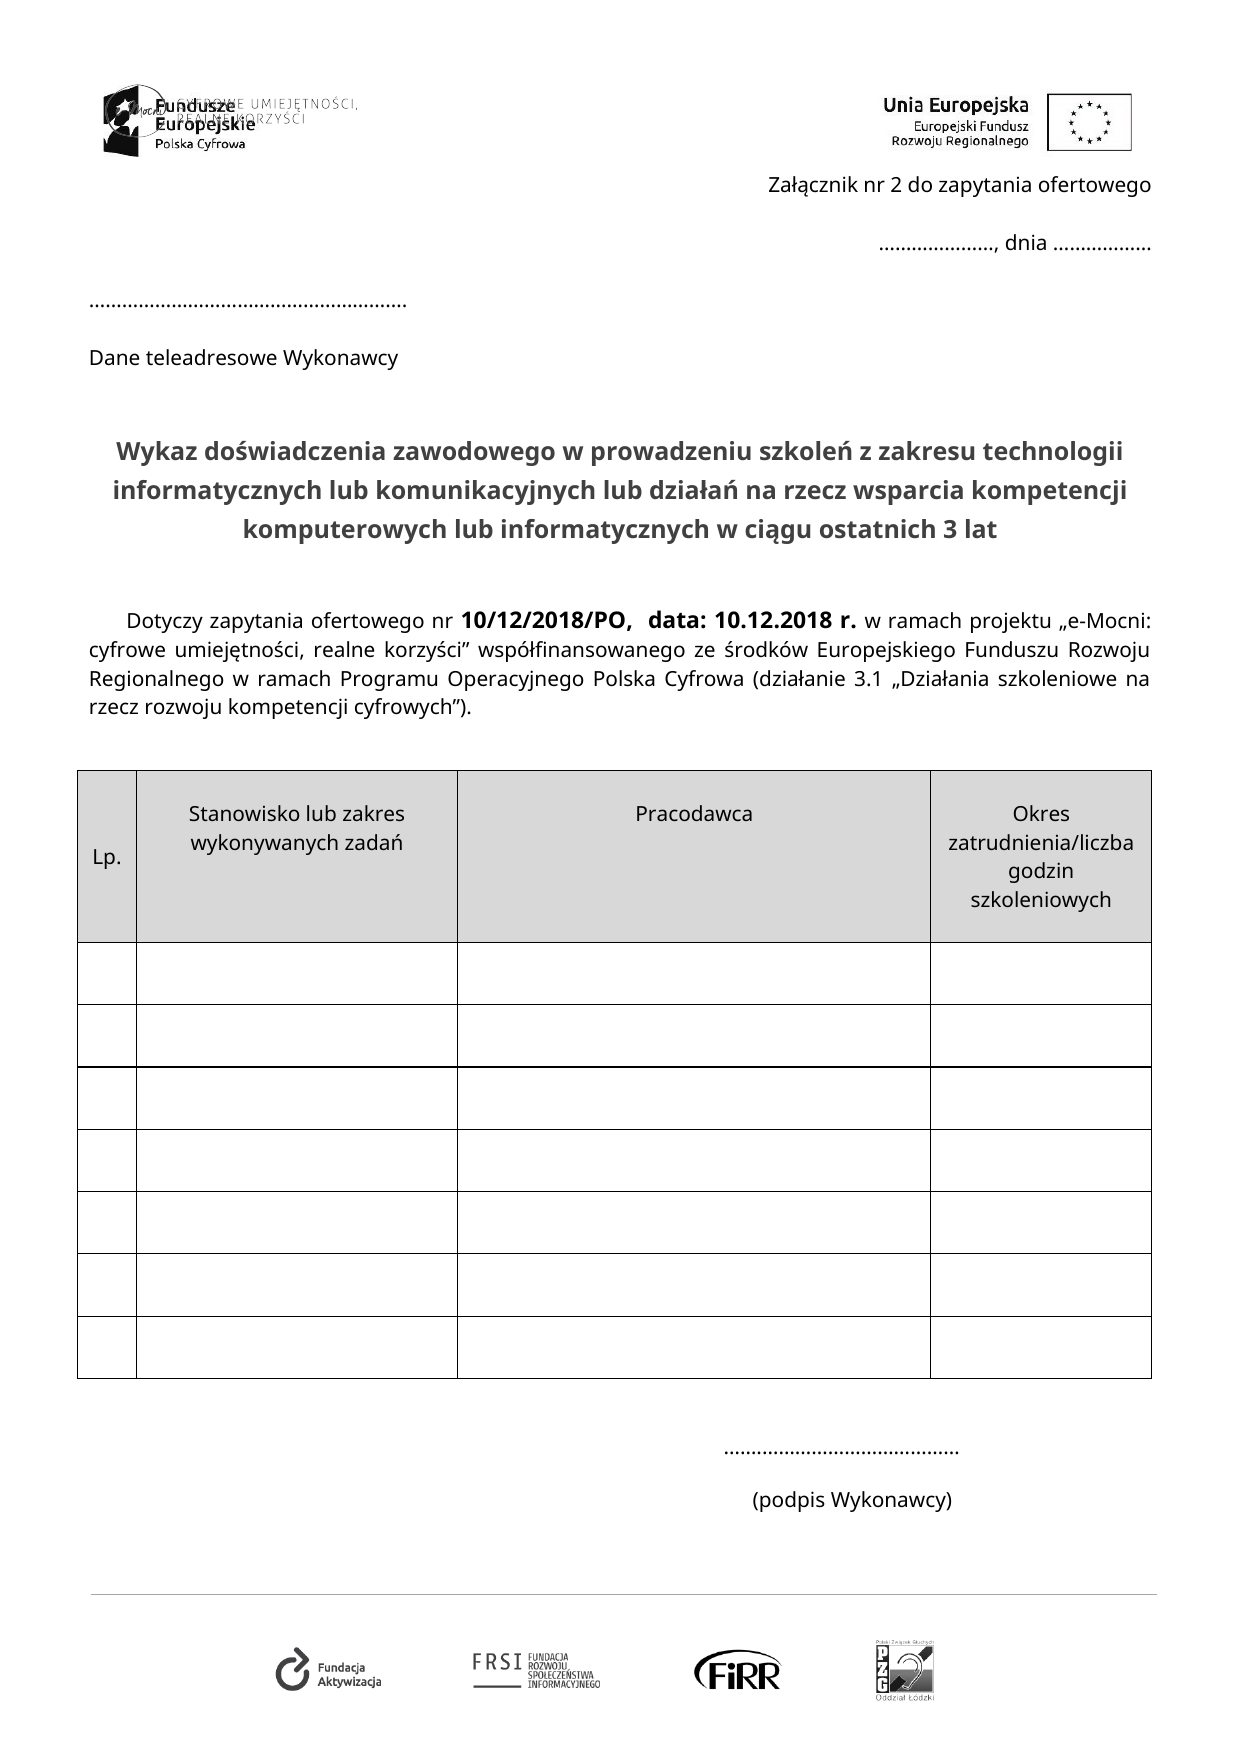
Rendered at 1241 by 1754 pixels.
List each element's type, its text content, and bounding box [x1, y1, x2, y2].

text Dotyczy zapytania ofertowego nr 10/12/2018/PO, data: 10.12.2018 r. w ramach projektu „e-Mocni: cyfrowe umiejętności, realne korzyści” współfinansowanego ze środków Europejskiego Funduszu Rozwoju Regionalnego w ramach Programu Operacyjnego Polska Cyfrowa (działanie 3.1 „Działania szkoleniowe na rzecz rozwoju kompetencji cyfrowych”). [89, 604, 1152, 721]
table_header Pracodawca [458, 771, 930, 942]
table_cell [137, 1068, 457, 1129]
table_cell [458, 1192, 930, 1253]
table_cell [458, 943, 930, 1004]
table_header Stanowisko lub zakres wykonywanych zadań [137, 771, 457, 942]
table_cell [931, 1130, 1151, 1191]
text …………………………………………………. [89, 286, 1152, 314]
table_cell [78, 1317, 136, 1378]
table_cell [137, 1192, 457, 1253]
table_cell [78, 1192, 136, 1253]
table_cell [137, 1005, 457, 1066]
table_cell [931, 1317, 1151, 1378]
table_cell [458, 1068, 930, 1129]
table_cell [78, 1254, 136, 1316]
table_cell [458, 1005, 930, 1066]
table_cell [458, 1130, 930, 1191]
table_cell [137, 943, 457, 1004]
text Załącznik nr 2 do zapytania ofertowego [89, 102, 1152, 199]
table_cell [137, 1317, 457, 1378]
table_cell [458, 1317, 930, 1378]
picture [103, 81, 364, 102]
text Wykaz doświadczenia zawodowego w prowadzeniu szkoleń z zakresu technologii informatycznych lub komunikacyjnych lub działań na rzecz wsparcia kompetencji komputerowych lub informatycznych w ciągu ostatnich 3 lat [89, 433, 1152, 546]
picture [841, 81, 1132, 102]
table_cell [931, 1254, 1151, 1316]
table_cell [931, 1068, 1151, 1129]
text …….……………………………… [457, 1432, 1152, 1460]
table_cell [137, 1130, 457, 1191]
table_cell [458, 1254, 930, 1316]
table_cell [931, 943, 1151, 1004]
table_cell [137, 1254, 457, 1316]
table_cell [931, 1192, 1151, 1253]
text …………………, dnia ……………… [89, 228, 1152, 256]
table_header Okres zatrudnienia/liczba godzin szkoleniowych [931, 771, 1151, 942]
table_cell [78, 1130, 136, 1191]
table_cell [931, 1005, 1151, 1066]
table_cell [78, 1005, 136, 1066]
picture [194, 1625, 1018, 1719]
text Dane teleadresowe Wykonawcy [89, 343, 1152, 372]
table_header Lp. [78, 771, 136, 942]
table_cell [78, 1068, 136, 1129]
text (podpis Wykonawcy) [679, 1485, 1152, 1514]
table_cell [78, 943, 136, 1004]
